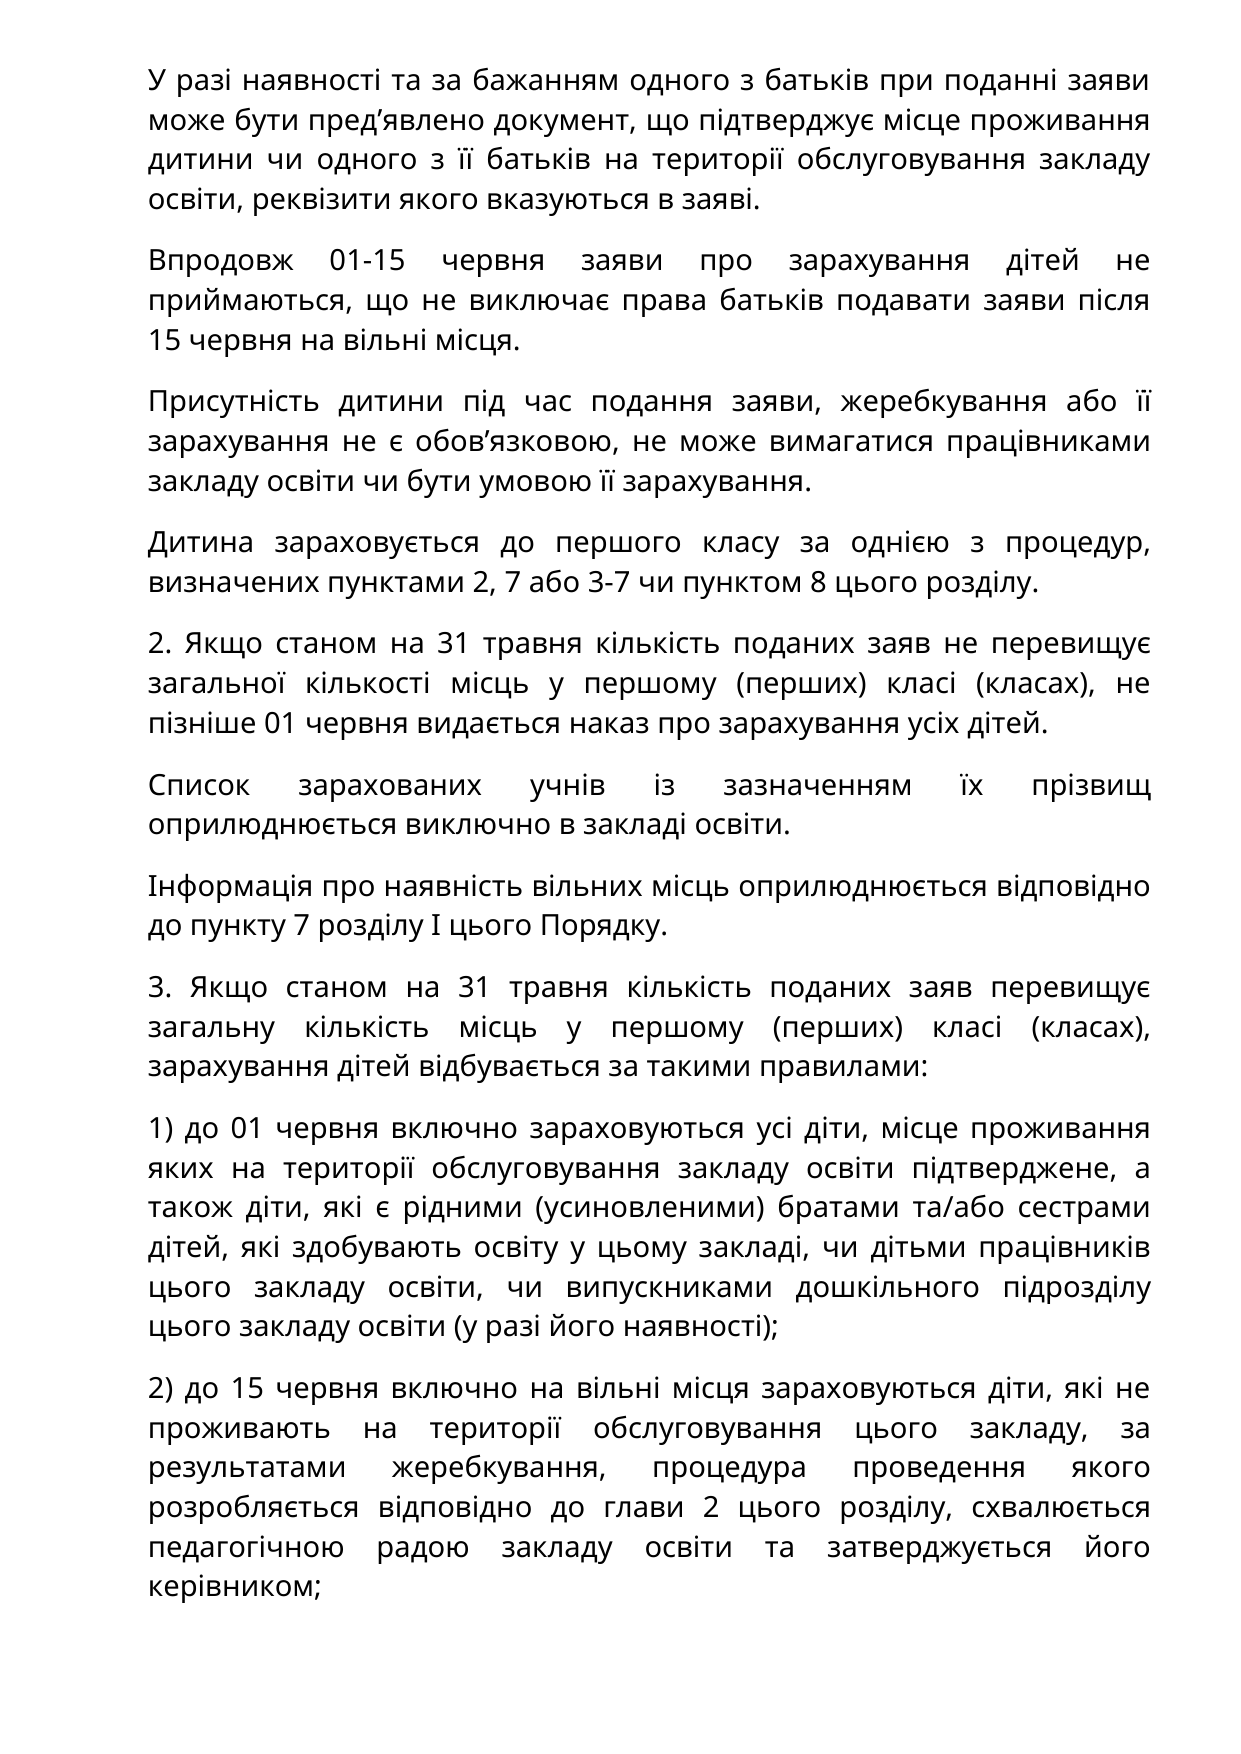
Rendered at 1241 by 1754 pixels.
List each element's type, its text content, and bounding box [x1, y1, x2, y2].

text Список зарахованих учнів із зазначенням їх прізвищ оприлюднюється виключно в закладі освіти. [148, 764, 1152, 843]
text Впродовж 01-15 червня заяви про зарахування дітей не приймаються, що не виключає права батьків подавати заяви після 15 червня на вільні місця. [148, 240, 1152, 359]
text 2) до 15 червня включно на вільні місця зараховуються діти, які не проживають на території обслуговування цього закладу, за результатами жеребкування, процедура проведення якого розробляється відповідно до глави 2 цього розділу, схвалюється педагогічною радою закладу освіти та затверджується його керівником; [148, 1367, 1152, 1605]
text Інформація про наявність вільних місць оприлюднюється відповідно до пункту 7 розділу І цього Порядку. [148, 865, 1152, 944]
text Присутність дитини під час подання заяви, жеребкування або її зарахування не є обов’язковою, не може вимагатися працівниками закладу освіти чи бути умовою її зарахування. [148, 381, 1152, 500]
text Дитина зараховується до першого класу за однією з процедур, визначених пунктами 2, 7 або 3-7 чи пунктом 8 цього розділу. [148, 522, 1152, 601]
text 1) до 01 червня включно зараховуються усі діти, місце проживання яких на території обслуговування закладу освіти підтверджене, а також діти, які є рідними (усиновленими) братами та/або сестрами дітей, які здобувають освіту у цьому закладі, чи дітьми працівників цього закладу освіти, чи випускниками дошкільного підрозділу цього закладу освіти (у разі його наявності); [148, 1107, 1152, 1345]
text У разі наявності та за бажанням одного з батьків при поданні заяви може бути пред’явлено документ, що підтверджує місце проживання дитини чи одного з її батьків на території обслуговування закладу освіти, реквізити якого вказуються в заяві. [148, 59, 1152, 218]
text 2. Якщо станом на 31 травня кількість поданих заяв не перевищує загальної кількості місць у першому (перших) класі (класах), не пізніше 01 червня видається наказ про зарахування усіх дітей. [148, 623, 1152, 742]
text 3. Якщо станом на 31 травня кількість поданих заяв перевищує загальну кількість місць у першому (перших) класі (класах), зарахування дітей відбувається за такими правилами: [148, 966, 1152, 1085]
